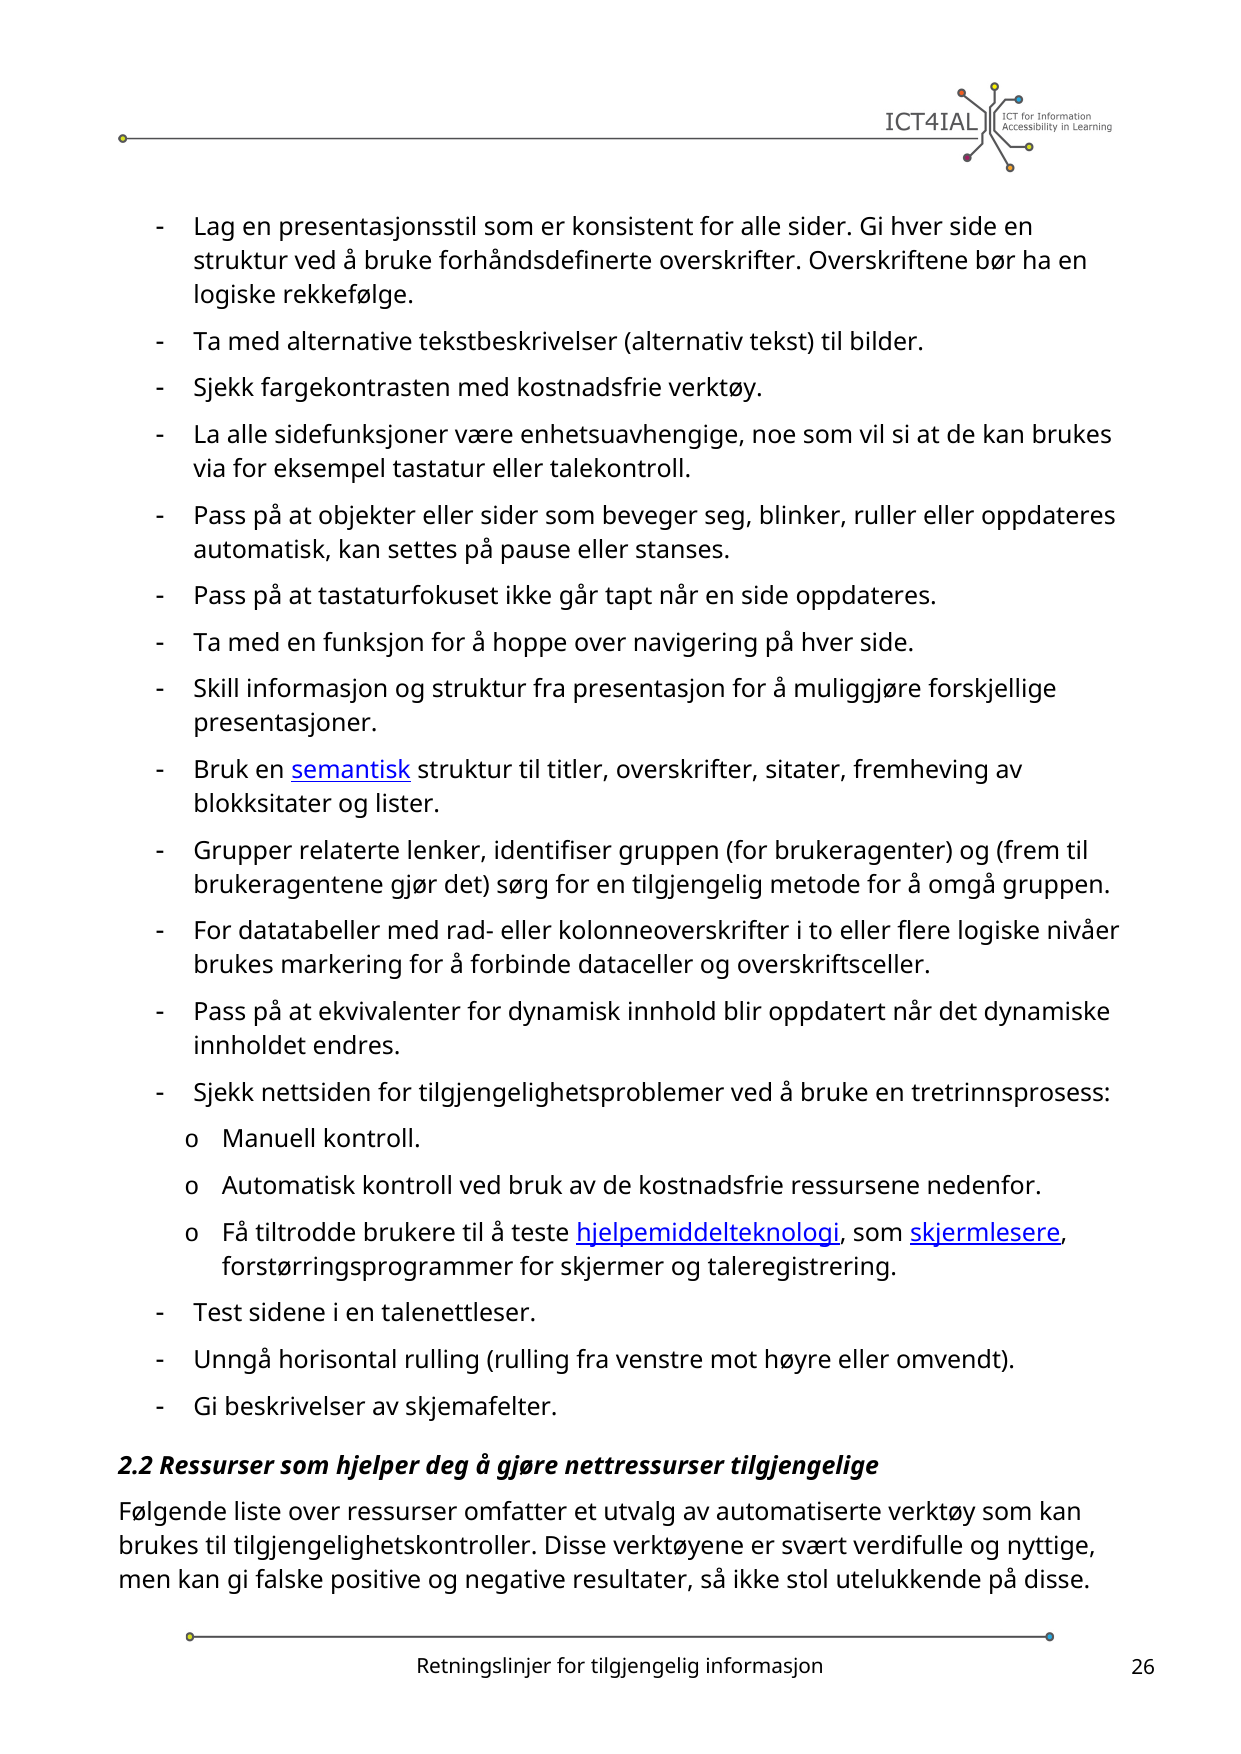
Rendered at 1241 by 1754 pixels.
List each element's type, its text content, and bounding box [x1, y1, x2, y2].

list Pass på at objekter eller sider som beveger seg, blinker, ruller eller oppdateres automatisk, kan settes på pause eller stanses. [156, 497, 1122, 565]
list Lag en presentasjonsstil som er konsistent for alle sider. Gi hver side en struktur ved å bruke forhåndsdefinerte overskrifter. Overskriftene bør ha en logiske rekkefølge. [156, 209, 1122, 311]
list Skill informasjon og struktur fra presentasjon for å muliggjøre forskjellige presentasjoner. [156, 671, 1122, 739]
list La alle sidefunksjoner være enhetsuavhengige, noe som vil si at de kan brukes via for eksempel tastatur eller talekontroll. [156, 417, 1122, 485]
list Få tiltrodde brukere til å teste hjelpemiddelteknologi, som skjermlesere, forstørringsprogrammer for skjermer og taleregistrering. [184, 1214, 1122, 1283]
text Følgende liste over ressurser omfatter et utvalg av automatiserte verktøy som kan brukes til tilgjengelighetskontroller. Disse verktøyene er svært verdifulle og nyttige, men kan gi falske positive og negative resultater, så ikke stol utelukkende på disse. [118, 1494, 1122, 1596]
list Sjekk nettsiden for tilgjengelighetsproblemer ved å bruke en tretrinnsprosess: [156, 1074, 1122, 1108]
list Automatisk kontroll ved bruk av de kostnadsfrie ressursene nedenfor. [184, 1167, 1122, 1202]
subtitle 2.2 Ressurser som hjelper deg å gjøre nettressurser tilgjengelige [118, 1447, 1122, 1481]
list For datatabeller med rad- eller kolonneoverskrifter i to eller flere logiske nivåer brukes markering for å forbinde dataceller og overskriftsceller. [156, 913, 1122, 981]
list Unngå horisontal rulling (rulling fra venstre mot høyre eller omvendt). [156, 1342, 1122, 1376]
picture [118, 73, 1123, 181]
list Bruk en semantisk struktur til titler, overskrifter, sitater, fremheving av blokksitater og lister. [156, 752, 1122, 820]
list Ta med en funksjon for å hoppe over navigering på hver side. [156, 624, 1122, 658]
list Gi beskrivelser av skjemafelter. [156, 1388, 1122, 1422]
list Test sidene i en talenettleser. [156, 1295, 1122, 1329]
list Manuell kontroll. [184, 1121, 1122, 1155]
list Pass på at tastaturfokuset ikke går tapt når en side oppdateres. [156, 578, 1122, 612]
list Sjekk fargekontrasten med kostnadsfrie verktøy. [156, 370, 1122, 404]
picture [185, 1620, 1055, 1652]
list Pass på at ekvivalenter for dynamisk innhold blir oppdatert når det dynamiske innholdet endres. [156, 993, 1122, 1062]
list Ta med alternative tekstbeskrivelser (alternativ tekst) til bilder. [156, 323, 1122, 358]
list Grupper relaterte lenker, identifiser gruppen (for brukeragenter) og (frem til brukeragentene gjør det) sørg for en tilgjengelig metode for å omgå gruppen. [156, 832, 1122, 900]
